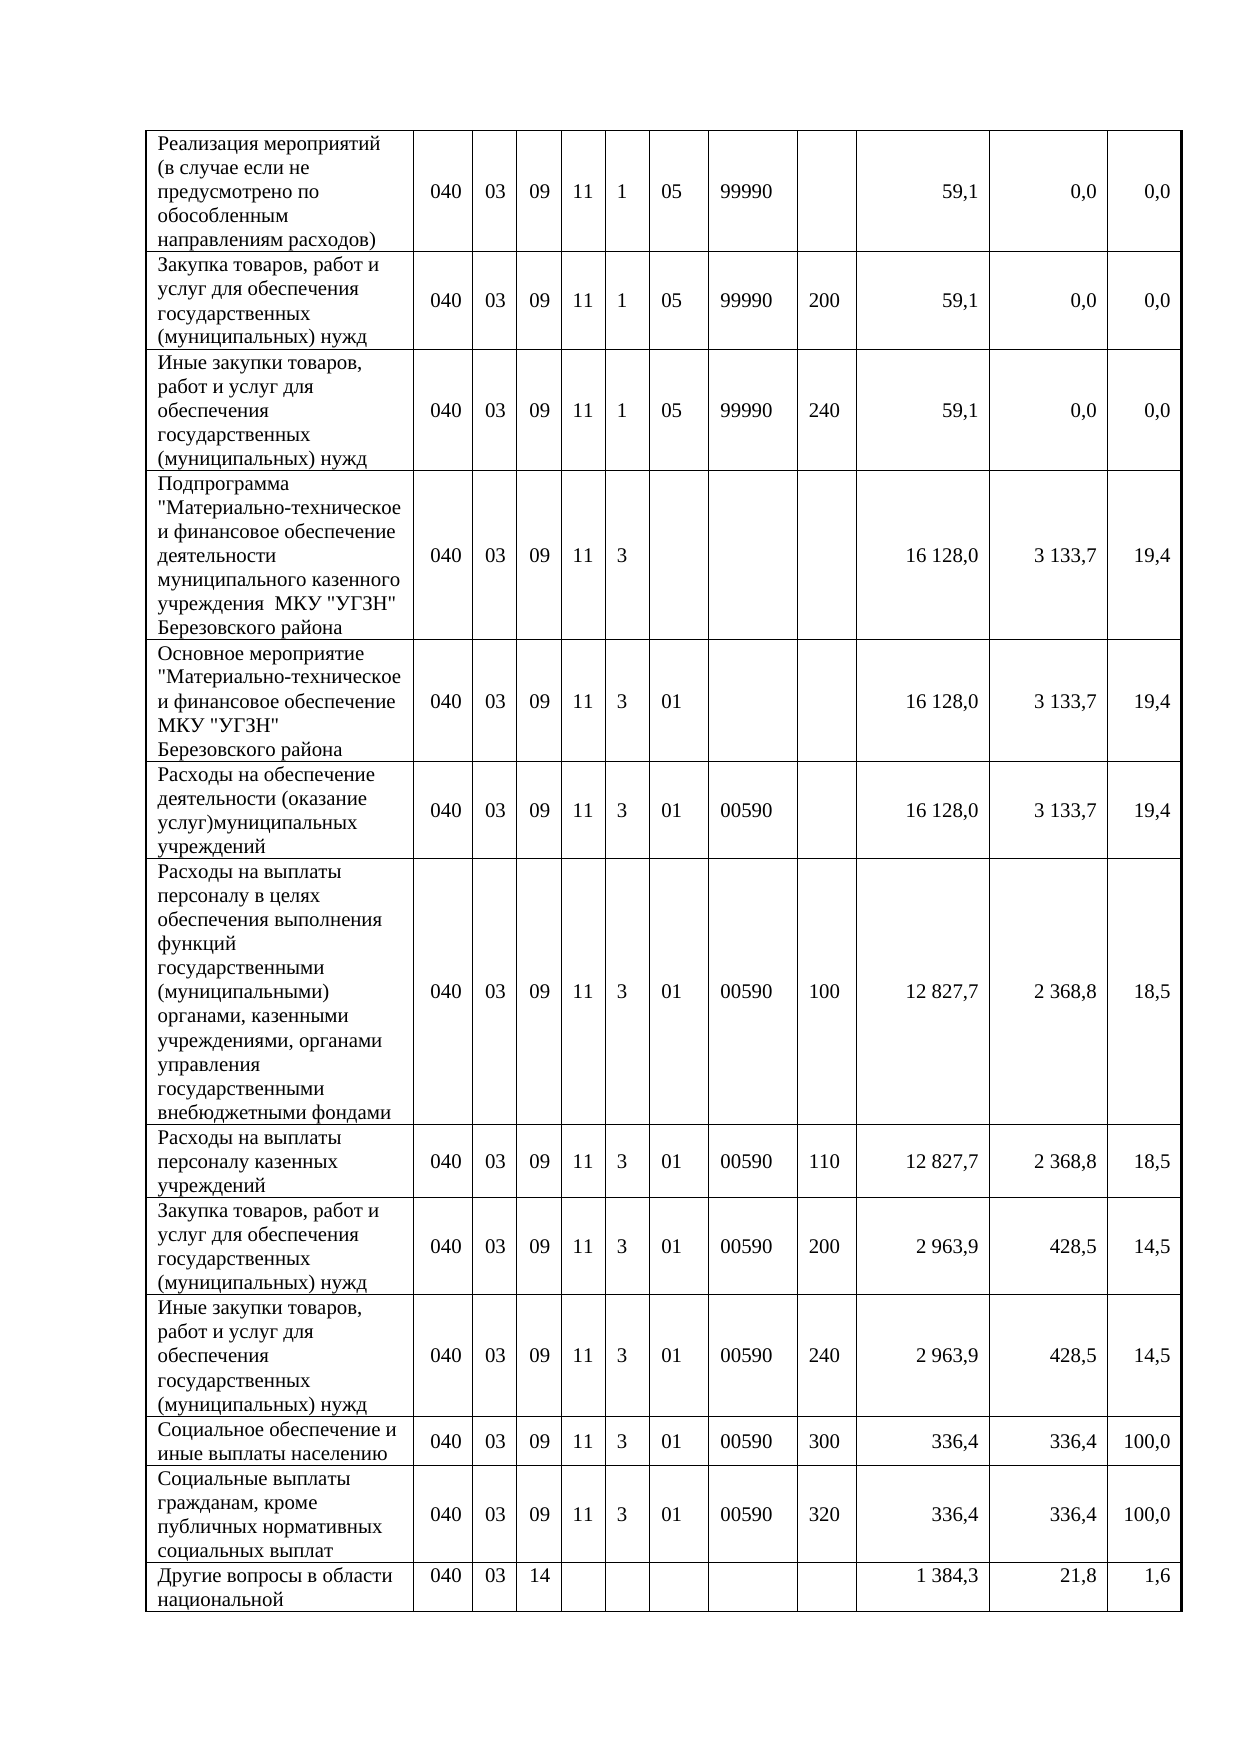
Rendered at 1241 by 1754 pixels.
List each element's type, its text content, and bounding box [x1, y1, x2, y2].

table_cell 336,4 [990, 1417, 1107, 1465]
table_cell Расходы на обеспечение деятельности (оказание услуг)муниципальных учреждений [147, 762, 413, 858]
table_cell 2 368,8 [990, 859, 1107, 1124]
table_cell 00590 [709, 762, 797, 858]
table_cell 01 [650, 640, 708, 761]
table_cell [650, 1563, 708, 1611]
table_cell 01 [650, 1125, 708, 1197]
table_cell 09 [517, 1466, 561, 1562]
table_cell 100,0 [1108, 1417, 1180, 1465]
table_cell 3 [606, 1198, 649, 1294]
table_cell 3 [606, 1417, 649, 1465]
table_cell [798, 1563, 856, 1611]
table_cell Расходы на выплаты персоналу казенных учреждений [147, 1125, 413, 1197]
table_cell 01 [650, 859, 708, 1124]
table_cell 14,5 [1108, 1198, 1180, 1294]
table_cell Закупка товаров, работ и услуг для обеспечения государственных (муниципальных) нужд [147, 1198, 413, 1294]
table_cell 09 [517, 640, 561, 761]
table_cell [606, 1563, 649, 1611]
table_cell 03 [473, 859, 516, 1124]
table_cell [798, 762, 856, 858]
table_cell 18,5 [1108, 859, 1180, 1124]
table_cell Социальные выплаты гражданам, кроме публичных нормативных социальных выплат [147, 1466, 413, 1562]
table_cell 428,5 [990, 1295, 1107, 1416]
table_cell 11 [562, 859, 605, 1124]
table_cell 240 [798, 1295, 856, 1416]
table_cell [798, 471, 856, 639]
table_cell 14 [517, 1563, 561, 1611]
table_cell 03 [473, 131, 516, 251]
table_cell 59,1 [857, 350, 989, 470]
table_cell 3 [606, 859, 649, 1124]
table_cell 03 [473, 471, 516, 639]
table_cell 01 [650, 762, 708, 858]
table_cell 59,1 [857, 131, 989, 251]
table_cell 99990 [709, 350, 797, 470]
table_cell 240 [798, 350, 856, 470]
table_cell 3 [606, 640, 649, 761]
table_cell 336,4 [990, 1466, 1107, 1562]
table_cell 110 [798, 1125, 856, 1197]
table_cell 05 [650, 350, 708, 470]
table_cell 09 [517, 252, 561, 348]
table_cell 00590 [709, 1295, 797, 1416]
table_cell 040 [414, 1198, 472, 1294]
table_cell 320 [798, 1466, 856, 1562]
table_cell [650, 471, 708, 639]
table_cell 03 [473, 1466, 516, 1562]
table_cell 040 [414, 252, 472, 348]
table_cell 05 [650, 252, 708, 348]
table_cell 040 [414, 1417, 472, 1465]
table_cell 03 [473, 1125, 516, 1197]
table_cell 00590 [709, 1417, 797, 1465]
table_cell 1 [606, 252, 649, 348]
table_cell 040 [414, 1466, 472, 1562]
table_cell 16 128,0 [857, 762, 989, 858]
table_cell 21,8 [990, 1563, 1107, 1611]
table_cell 18,5 [1108, 1125, 1180, 1197]
table_cell 1 [606, 350, 649, 470]
table_cell 040 [414, 350, 472, 470]
table_cell 0,0 [990, 131, 1107, 251]
table_cell 3 [606, 1125, 649, 1197]
table_cell 040 [414, 1563, 472, 1611]
table_cell [798, 131, 856, 251]
table_cell 14,5 [1108, 1295, 1180, 1416]
table_cell 09 [517, 859, 561, 1124]
table_cell 3 [606, 471, 649, 639]
table_cell [709, 1563, 797, 1611]
table_cell Подпрограмма "Материально-техническое и финансовое обеспечение деятельности муниципального казенного учреждения МКУ "УГЗН" Березовского района [147, 471, 413, 639]
table_cell 09 [517, 1417, 561, 1465]
table_cell [709, 471, 797, 639]
table_cell 05 [650, 131, 708, 251]
table_cell 03 [473, 762, 516, 858]
table_cell [798, 640, 856, 761]
table_cell Расходы на выплаты персоналу в целях обеспечения выполнения функций государственными (муниципальными) органами, казенными учреждениями, органами управления государственными внебюджетными фондами [147, 859, 413, 1124]
table_cell 3 133,7 [990, 762, 1107, 858]
table_cell Основное мероприятие "Материально-техническое и финансовое обеспечение МКУ "УГЗН" Березовского района [147, 640, 413, 761]
table_cell 01 [650, 1466, 708, 1562]
table_cell 040 [414, 1295, 472, 1416]
table_cell 040 [414, 471, 472, 639]
table_cell 11 [562, 350, 605, 470]
table_cell 0,0 [990, 252, 1107, 348]
table_cell 1,6 [1108, 1563, 1180, 1611]
table_cell 300 [798, 1417, 856, 1465]
table_cell 3 133,7 [990, 471, 1107, 639]
table_cell 01 [650, 1198, 708, 1294]
table_cell 03 [473, 1198, 516, 1294]
table_cell 11 [562, 252, 605, 348]
table_cell 09 [517, 1125, 561, 1197]
table_cell 200 [798, 252, 856, 348]
table_cell 11 [562, 1198, 605, 1294]
table_cell 03 [473, 1563, 516, 1611]
table_cell 09 [517, 131, 561, 251]
table_cell 11 [562, 1295, 605, 1416]
table_cell 03 [473, 640, 516, 761]
table_cell 0,0 [990, 350, 1107, 470]
table_cell 11 [562, 640, 605, 761]
table_cell Иные закупки товаров, работ и услуг для обеспечения государственных (муниципальных) нужд [147, 1295, 413, 1416]
table_cell Иные закупки товаров, работ и услуг для обеспечения государственных (муниципальных) нужд [147, 350, 413, 470]
table_cell 09 [517, 471, 561, 639]
table_cell 16 128,0 [857, 640, 989, 761]
table_cell 00590 [709, 1125, 797, 1197]
table_cell 3 [606, 1295, 649, 1416]
table_cell 59,1 [857, 252, 989, 348]
table_cell 19,4 [1108, 762, 1180, 858]
table_cell 16 128,0 [857, 471, 989, 639]
table_cell 040 [414, 762, 472, 858]
table_cell 11 [562, 131, 605, 251]
table_cell 040 [414, 640, 472, 761]
table_cell 0,0 [1108, 131, 1180, 251]
table_cell 11 [562, 762, 605, 858]
table_cell 99990 [709, 252, 797, 348]
table_cell 3 [606, 762, 649, 858]
table_cell 040 [414, 1125, 472, 1197]
table_cell [562, 1563, 605, 1611]
table_cell 09 [517, 1198, 561, 1294]
table_cell 00590 [709, 1466, 797, 1562]
table_cell 3 133,7 [990, 640, 1107, 761]
table_cell 0,0 [1108, 350, 1180, 470]
table_cell 03 [473, 350, 516, 470]
table_cell Реализация мероприятий (в случае если не предусмотрено по обособленным направлениям расходов) [147, 131, 413, 251]
table_cell 09 [517, 762, 561, 858]
table_cell 2 963,9 [857, 1295, 989, 1416]
table_cell 00590 [709, 859, 797, 1124]
table_cell 03 [473, 1295, 516, 1416]
table_cell 0,0 [1108, 252, 1180, 348]
table_cell 428,5 [990, 1198, 1107, 1294]
table_cell 11 [562, 1417, 605, 1465]
table_cell 03 [473, 1417, 516, 1465]
table_cell 3 [606, 1466, 649, 1562]
table_cell 12 827,7 [857, 1125, 989, 1197]
table_cell 2 368,8 [990, 1125, 1107, 1197]
table_cell 01 [650, 1295, 708, 1416]
table_cell 1 384,3 [857, 1563, 989, 1611]
table_cell 99990 [709, 131, 797, 251]
table_cell 100,0 [1108, 1466, 1180, 1562]
table_cell 2 963,9 [857, 1198, 989, 1294]
table_cell 11 [562, 1125, 605, 1197]
table_cell 200 [798, 1198, 856, 1294]
table_cell 00590 [709, 1198, 797, 1294]
table_cell 19,4 [1108, 640, 1180, 761]
table_cell 11 [562, 1466, 605, 1562]
table_cell 11 [562, 471, 605, 639]
table_cell 1 [606, 131, 649, 251]
table_cell Закупка товаров, работ и услуг для обеспечения государственных (муниципальных) нужд [147, 252, 413, 348]
table_cell 100 [798, 859, 856, 1124]
table_cell 336,4 [857, 1417, 989, 1465]
table_cell 040 [414, 131, 472, 251]
table_cell 336,4 [857, 1466, 989, 1562]
table_cell Социальное обеспечение и иные выплаты населению [147, 1417, 413, 1465]
table_cell 09 [517, 350, 561, 470]
table_cell [709, 640, 797, 761]
table_cell 03 [473, 252, 516, 348]
table_cell 19,4 [1108, 471, 1180, 639]
table_cell 12 827,7 [857, 859, 989, 1124]
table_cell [147, 1563, 413, 1611]
table_cell 040 [414, 859, 472, 1124]
table_cell 01 [650, 1417, 708, 1465]
table_cell 09 [517, 1295, 561, 1416]
